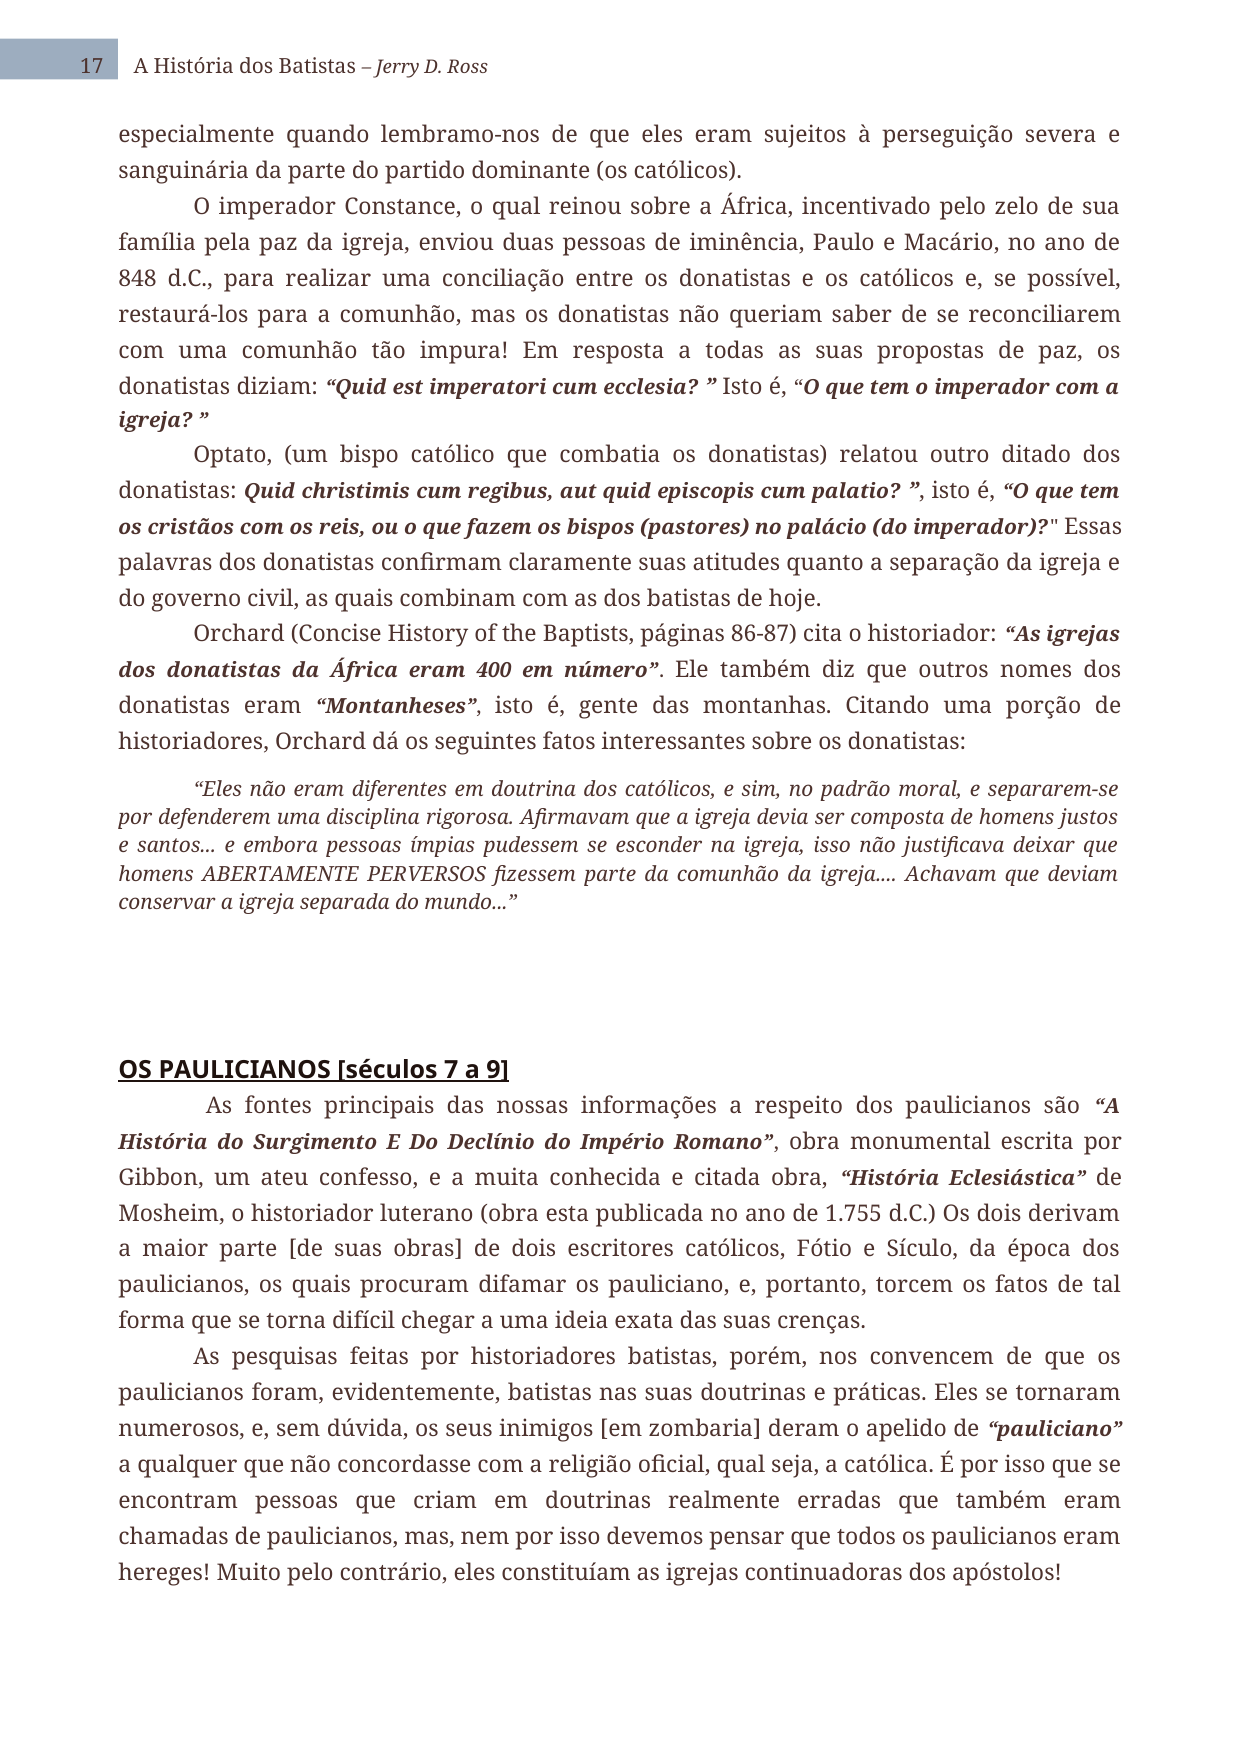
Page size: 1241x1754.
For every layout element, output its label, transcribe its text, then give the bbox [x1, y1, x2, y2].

subtitle OS PAULICIANOS [séculos 7 a 9] [118, 1051, 1122, 1085]
text As pesquisas feitas por historiadores batistas, porém, nos convencem de que os paulicianos foram, evidentemente, batistas nas suas doutrinas e práticas. Eles se tornaram numerosos, e, sem dúvida, os seus inimigos [em zombaria] deram o apelido de “pauliciano” a qualquer que não concordasse com a religião oficial, qual seja, a católica. É por isso que se encontram pessoas que criam em doutrinas realmente erradas que também eram chamadas de paulicianos, mas, nem por isso devemos pensar que todos os paulicianos eram hereges! Muito pelo contrário, eles constituíam as igrejas continuadoras dos apóstolos! [118, 1340, 1122, 1587]
text O imperador Constance, o qual reinou sobre a África, incentivado pelo zelo de sua família pela paz da igreja, enviou duas pessoas de iminência, Paulo e Macário, no ano de 848 d.C., para realizar uma conciliação entre os donatistas e os católicos e, se possível, restaurá-los para a comunhão, mas os donatistas não queriam saber de se reconciliarem com uma comunhão tão impura! Em resposta a todas as suas propostas de paz, os donatistas diziam: “Quid est imperatori cum ecclesia? ” Isto é, “O que tem o imperador com a igreja? ” [118, 190, 1122, 433]
text “Eles não eram diferentes em doutrina dos católicos, e sim, no padrão moral, e separarem-se por defenderem uma disciplina rigorosa. Afirmavam que a igreja devia ser composta de homens justos e santos... e embora pessoas ímpias pudessem se esconder na igreja, isso não justificava deixar que homens ABERTAMENTE PERVERSOS fizessem parte da comunhão da igreja.... Achavam que deviam conservar a igreja separada do mundo...” [118, 774, 1122, 916]
text Orchard (Concise History of the Baptists, páginas 86-87) cita o historiador: “As igrejas dos donatistas da África eram 400 em número”. Ele também diz que outros nomes dos donatistas eram “Montanheses”, isto é, gente das montanhas. Citando uma porção de historiadores, Orchard dá os seguintes fatos interessantes sobre os donatistas: [118, 617, 1122, 756]
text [118, 118, 1122, 185]
text As fontes principais das nossas informações a respeito dos paulicianos são “A História do Surgimento E Do Declínio do Império Romano”, obra monumental escrita por Gibbon, um ateu confesso, e a muita conhecida e citada obra, “História Eclesiástica” de Mosheim, o historiador luterano (obra esta publicada no ano de 1.755 d.C.) Os dois derivam a maior parte [de suas obras] de dois escritores católicos, Fótio e Sículo, da época dos paulicianos, os quais procuram difamar os pauliciano, e, portanto, torcem os fatos de tal forma que se torna difícil chegar a uma ideia exata das suas crenças. [118, 1089, 1122, 1336]
text Optato, (um bispo católico que combatia os donatistas) relatou outro ditado dos donatistas: Quid christimis cum regibus, aut quid episcopis cum palatio? ”, isto é, “O que tem os cristãos com os reis, ou o que fazem os bispos (pastores) no palácio (do imperador)?" Essas palavras dos donatistas confirmam claramente suas atitudes quanto a separação da igreja e do governo civil, as quais combinam com as dos batistas de hoje. [118, 438, 1122, 613]
